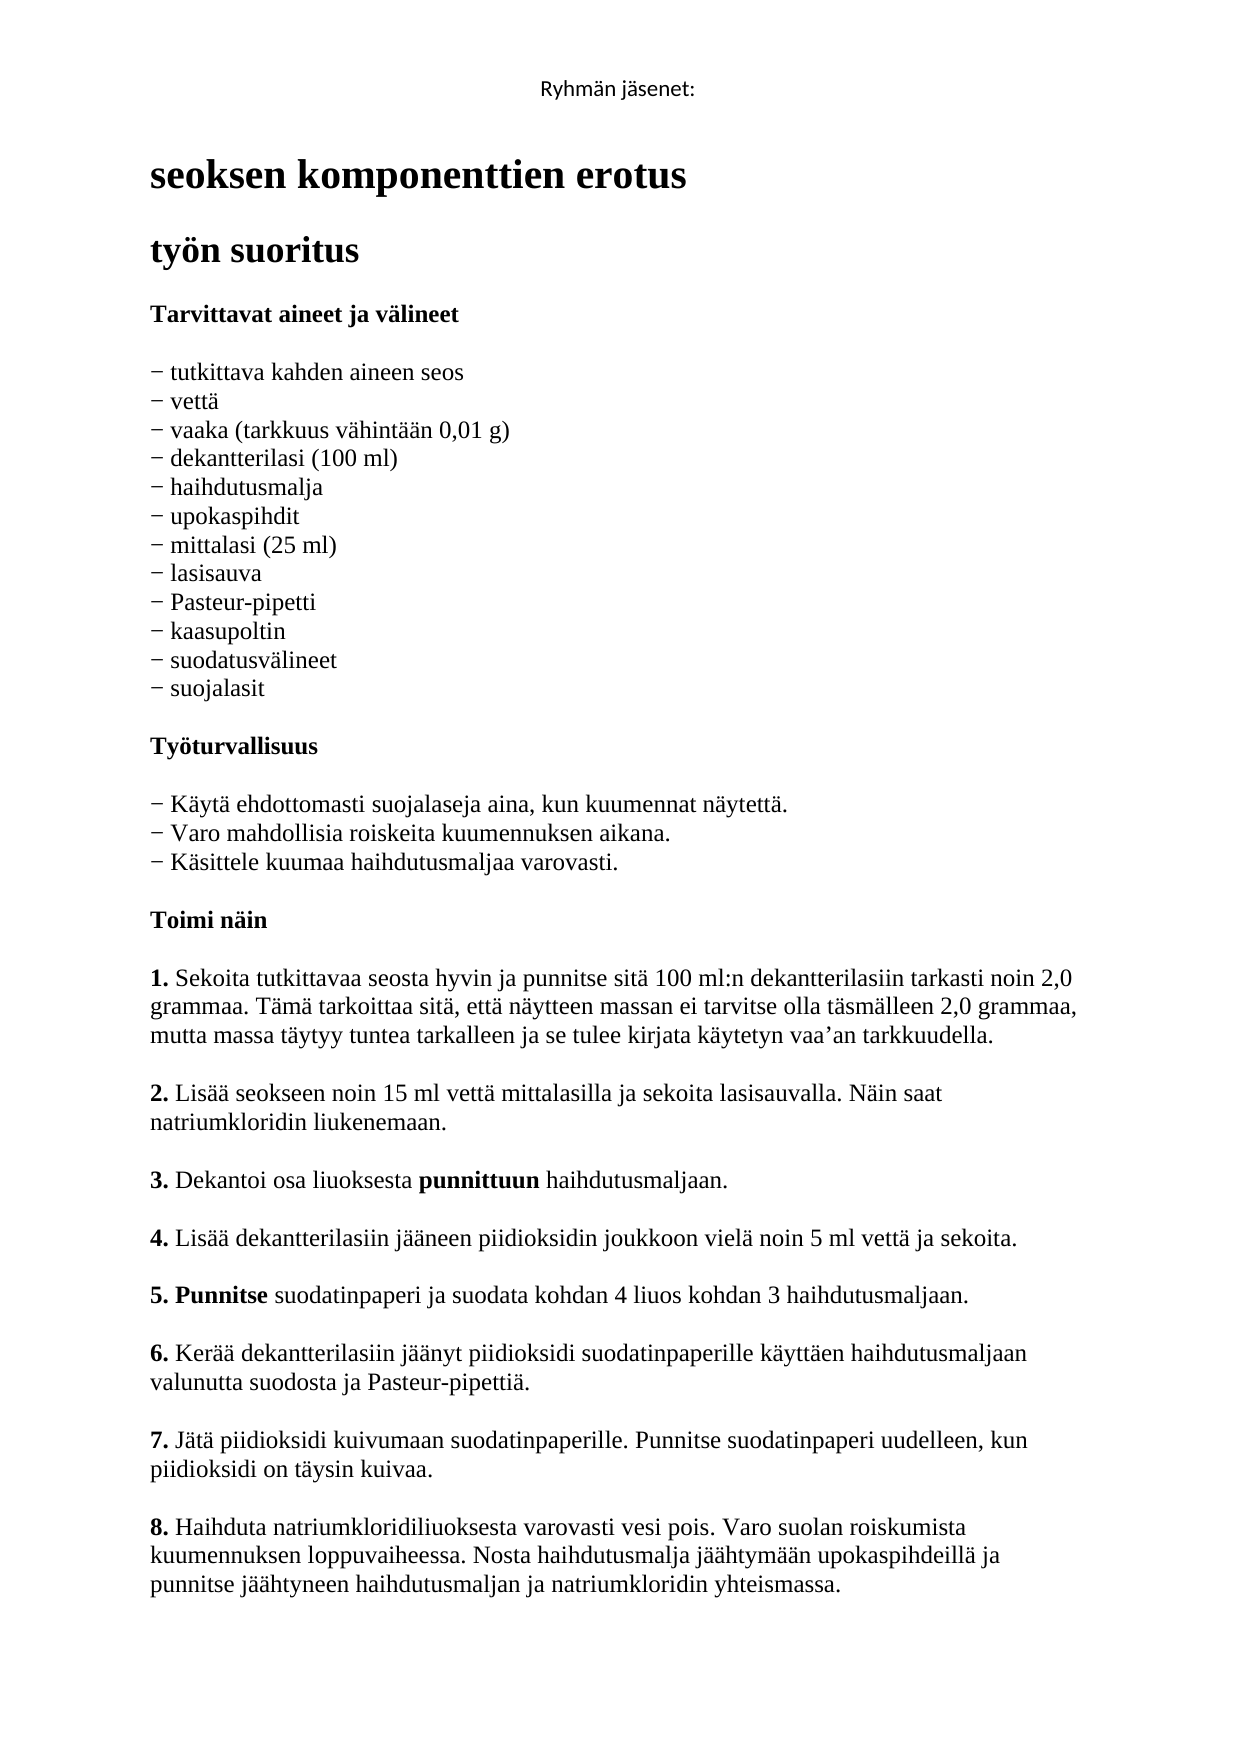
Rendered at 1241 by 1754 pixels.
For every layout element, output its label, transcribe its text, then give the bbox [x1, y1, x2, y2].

text 6. Kerää dekantterilasiin jäänyt piidioksidi suodatinpaperille käyttäen haihdutusmaljaan valunutta suodosta ja Pasteur-pipettiä. [150, 1338, 1090, 1396]
text 3. Dekantoi osa liuoksesta punnittuun haihdutusmaljaan. [150, 1165, 1090, 1193]
text työn suoritus [150, 227, 1090, 270]
text 7. Jätä piidioksidi kuivumaan suodatinpaperille. Punnitse suodatinpaperi uudelleen, kun piidioksidi on täysin kuivaa. [150, 1425, 1090, 1483]
text − tutkittava kahden aineen seos − vettä − vaaka (tarkkuus vähintään 0,01 g) − dekantterilasi (100 ml) − haihdutusmalja − upokaspihdit − mittalasi (25 ml) − lasisauva − Pasteur-pipetti − kaasupoltin − suodatusvälineet − suojalasit [150, 357, 1090, 702]
text 8. Haihduta natriumkloridiliuoksesta varovasti vesi pois. Varo suolan roiskumista kuumennuksen loppuvaiheessa. Nosta haihdutusmalja jäähtymään upokaspihdeillä ja punnitse jäähtyneen haihdutusmaljan ja natriumkloridin yhteismassa. [150, 1512, 1090, 1598]
text 1. Sekoita tutkittavaa seosta hyvin ja punnitse sitä 100 ml:n dekantterilasiin tarkasti noin 2,0 grammaa. Tämä tarkoittaa sitä, että näytteen massan ei tarvitse olla täsmälleen 2,0 grammaa, mutta massa täytyy tuntea tarkalleen ja se tulee kirjata käytetyn vaa’an tarkkuudella. [150, 963, 1090, 1049]
text 4. Lisää dekantterilasiin jääneen piidioksidin joukkoon vielä noin 5 ml vettä ja sekoita. [150, 1223, 1090, 1251]
text − Käytä ehdottomasti suojalaseja aina, kun kuumennat näytettä. − Varo mahdollisia roiskeita kuumennuksen aikana. − Käsittele kuumaa haihdutusmaljaa varovasti. [150, 789, 1090, 876]
text 5. Punnitse suodatinpaperi ja suodata kohdan 4 liuos kohdan 3 haihdutusmaljaan. [150, 1281, 1090, 1309]
text Työturvallisuus [150, 731, 1090, 760]
text Tarvittavat aineet ja välineet [150, 299, 1090, 328]
text 2. Lisää seokseen noin 15 ml vettä mittalasilla ja sekoita lasisauvalla. Näin saat natriumkloridin liukenemaan. [150, 1078, 1090, 1136]
text Toimi näin [150, 905, 1090, 933]
text seoksen komponenttien erotus [150, 150, 1090, 198]
